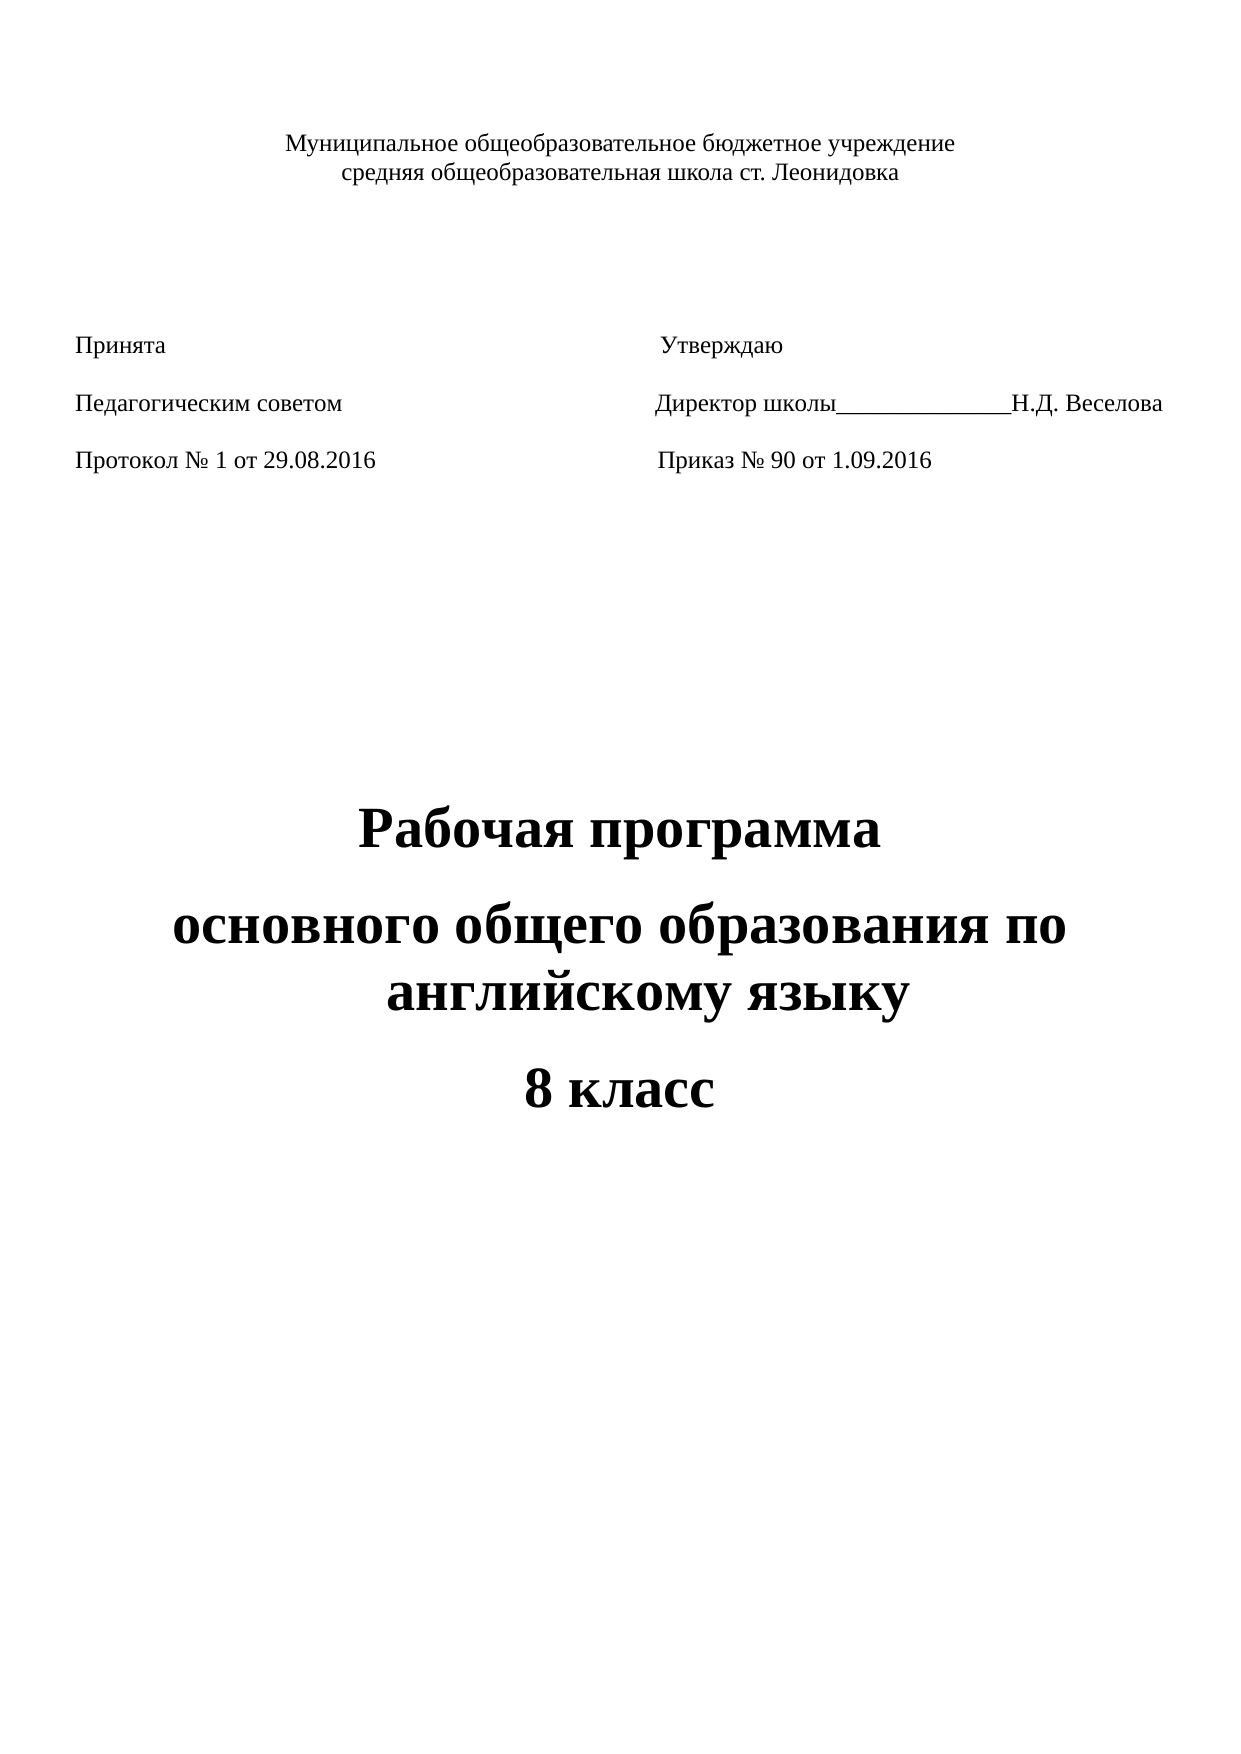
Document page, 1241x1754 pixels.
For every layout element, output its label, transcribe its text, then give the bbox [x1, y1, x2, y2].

text средняя общеобразовательная школа ст. Леонидовка [75, 157, 1165, 186]
text Принята Утверждаю [75, 330, 1165, 358]
text Протокол № 1 от 29.08.2016 Приказ № 90 от 1.09.2016 [75, 446, 1165, 474]
text Рабочая программа [75, 793, 1165, 860]
text Педагогическим советом Директор школы______________Н.Д. Веселова [75, 388, 1165, 416]
text 8 класс [75, 1053, 1165, 1120]
text Муниципальное общеобразовательное бюджетное учреждение [75, 128, 1165, 157]
text основного общего образования по английскому языку [75, 889, 1165, 1023]
